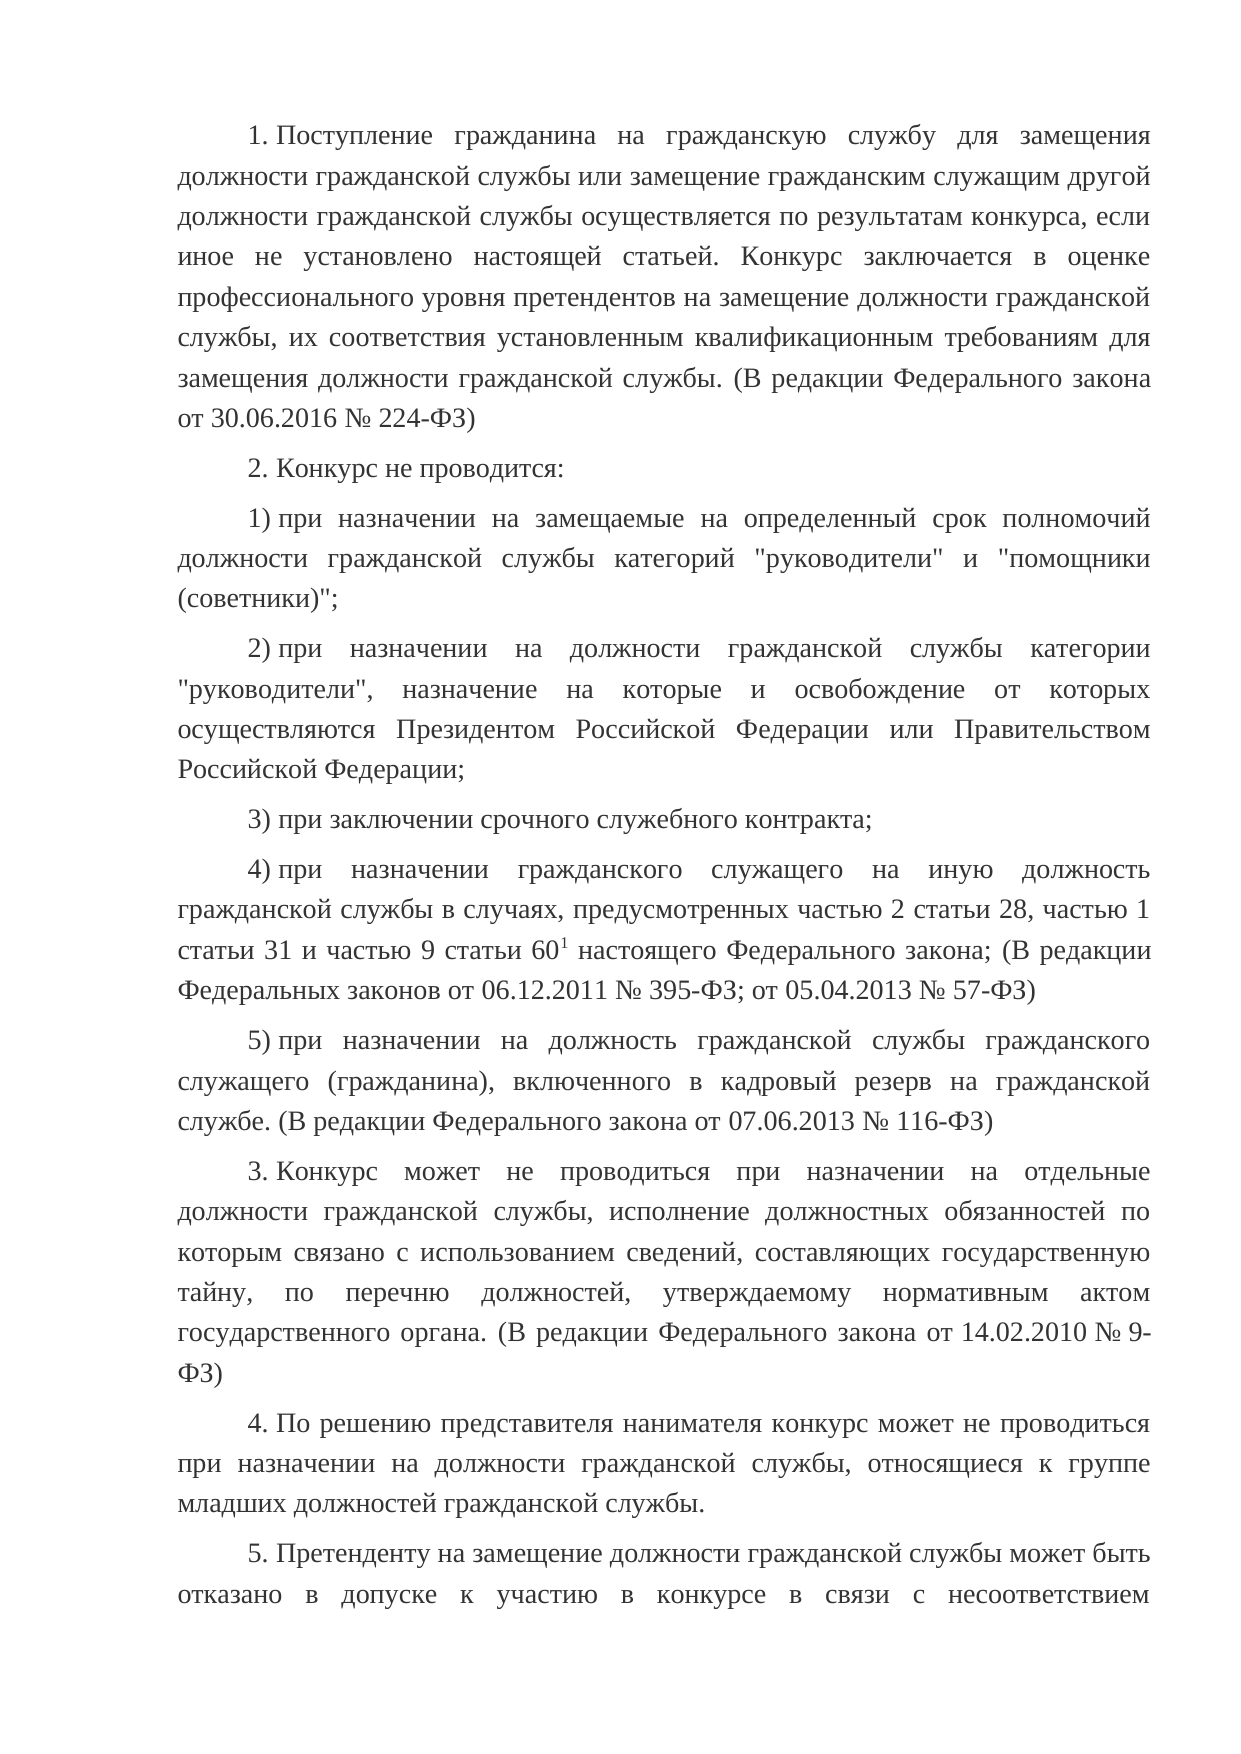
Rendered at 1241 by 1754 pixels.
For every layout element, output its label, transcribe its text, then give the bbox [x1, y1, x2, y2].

text 1) при назначении на замещаемые на определенный срок полномочий должности гражданской службы категорий "руководители" и "помощники (советники)"; [177, 501, 1152, 614]
text 2. Конкурс не проводится: [177, 451, 1152, 483]
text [177, 1536, 1152, 1609]
text 2) при назначении на должности гражданской службы категории "руководители", назначение на которые и освобождение от которых осуществляются Президентом Российской Федерации или Правительством Российской Федерации; [177, 631, 1152, 785]
text 3) при заключении срочного служебного контракта; [177, 802, 1152, 835]
text 4) при назначении гражданского служащего на иную должность гражданской службы в случаях, предусмотренных частью 2 статьи 28, частью 1 статьи 31 и частью 9 статьи 601 настоящего Федерального закона; (В редакции Федеральных законов от 06.12.2011 № 395-ФЗ; от 05.04.2013 № 57-ФЗ) [177, 852, 1152, 1006]
text 3. Конкурс может не проводиться при назначении на отдельные должности гражданской службы, исполнение должностных обязанностей по которым связано с использованием сведений, составляющих государственную тайну, по перечню должностей, утверждаемому нормативным актом государственного органа. (В редакции Федерального закона от 14.02.2010 № 9-ФЗ) [177, 1154, 1152, 1388]
text 4. По решению представителя нанимателя конкурс может не проводиться при назначении на должности гражданской службы, относящиеся к группе младших должностей гражданской службы. [177, 1406, 1152, 1519]
text 5) при назначении на должность гражданской службы гражданского служащего (гражданина), включенного в кадровый резерв на гражданской службе. (В редакции Федерального закона от 07.06.2013 № 116-ФЗ) [177, 1023, 1152, 1136]
text 1. Поступление гражданина на гражданскую службу для замещения должности гражданской службы или замещение гражданским служащим другой должности гражданской службы осуществляется по результатам конкурса, если иное не установлено настоящей статьей. Конкурс заключается в оценке профессионального уровня претендентов на замещение должности гражданской службы, их соответствия установленным квалификационным требованиям для замещения должности гражданской службы. (В редакции Федерального закона от 30.06.2016 № 224-ФЗ) [177, 118, 1152, 433]
